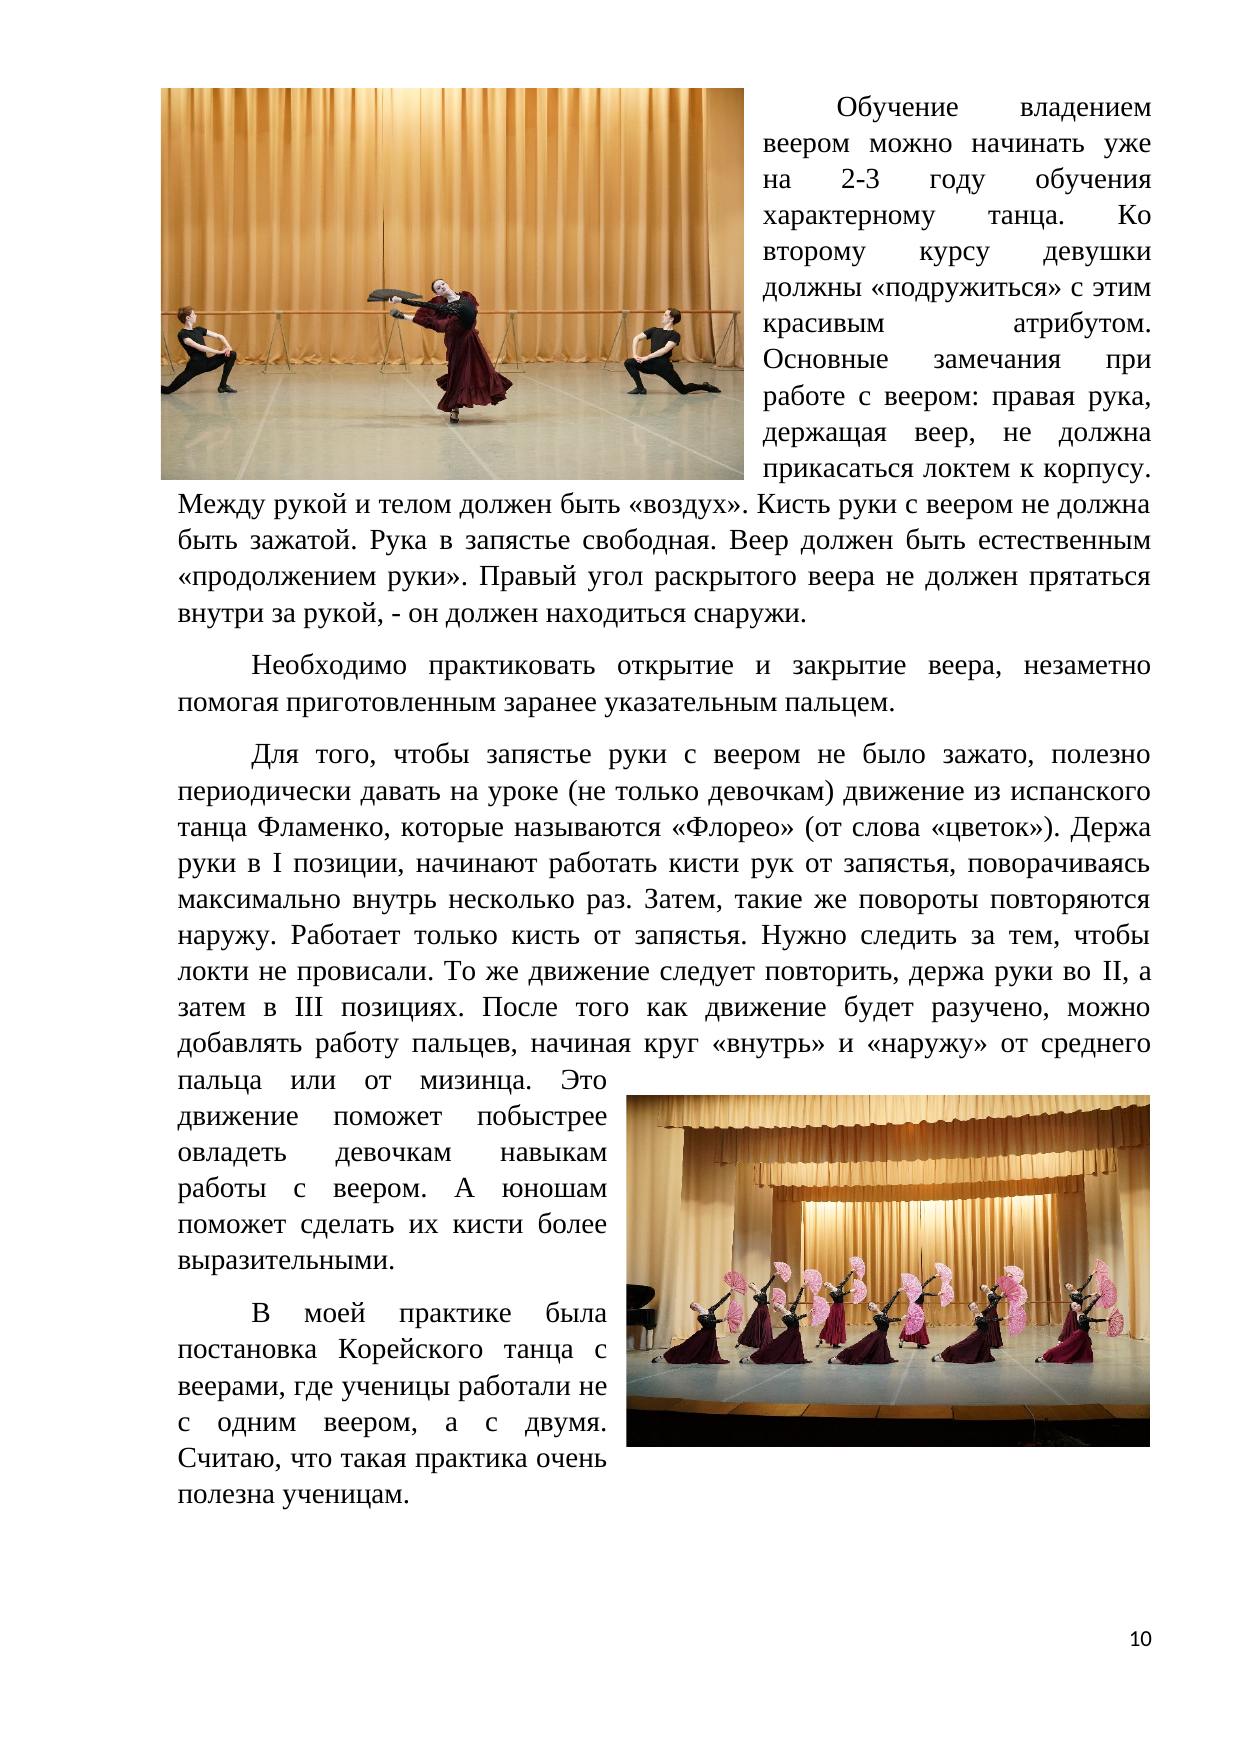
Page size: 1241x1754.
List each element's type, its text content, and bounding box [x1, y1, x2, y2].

picture [159, 88, 743, 479]
text Для того, чтобы запястье руки с веером не было зажато, полезно периодически давать на уроке (не только девочкам) движение из испанского танца Фламенко, которые называются «Флорео» (от слова «цветок»). Держа руки в I позиции, начинают работать кисти рук от запястья, поворачиваясь максимально внутрь несколько раз. Затем, такие же повороты повторяются наружу. Работает только кисть от запястья. Нужно следить за тем, чтобы локти не провисали. То же движение следует повторить, держа руки во II, а затем в III позициях. После того как движение будет разучено, можно добавлять работу пальцев, начиная круг «внутрь» и «наружу» от среднего пальца или от мизинца. Это движение поможет побыстрее овладеть девочкам навыкам работы с веером. А юношам поможет сделать их кисти более выразительными. [177, 736, 1152, 1276]
text В моей практике была постановка Корейского танца с веерами, где ученицы работали не с одним веером, а с двумя. Считаю, что такая практика очень полезна ученицам. [177, 1295, 1152, 1509]
text Необходимо практиковать открытие и закрытие веера, незаметно помогая приготовленным заранее указательным пальцем. [177, 647, 1152, 717]
picture [625, 1095, 1150, 1445]
